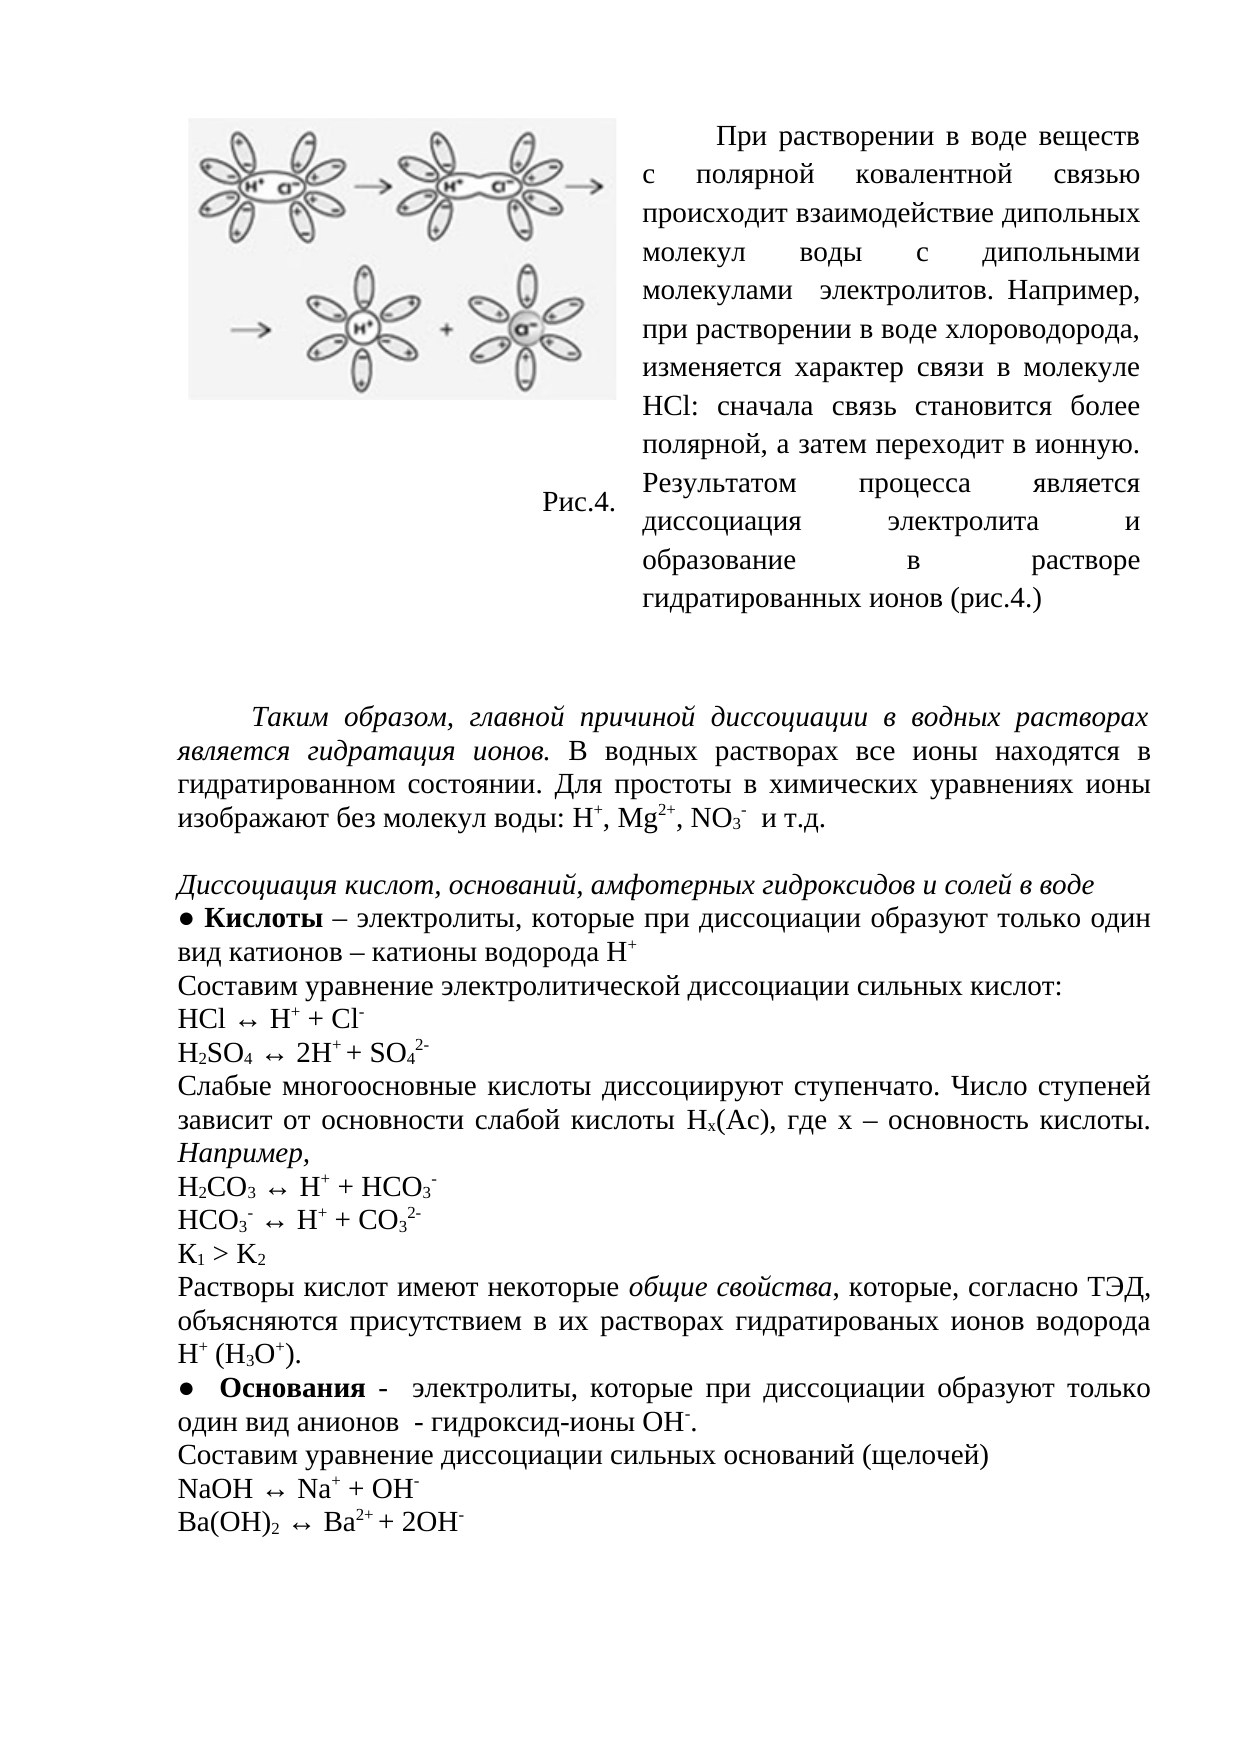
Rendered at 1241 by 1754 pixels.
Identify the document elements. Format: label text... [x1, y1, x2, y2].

text Составим уравнение электролитической диссоциации сильных кислот: [177, 968, 1152, 1001]
picture [188, 118, 617, 400]
text NaOH ↔ Na+ + OH- [177, 1471, 1152, 1504]
table_cell Рис.4. [177, 118, 631, 699]
text ● Основания - электролиты, которые при диссоциации образуют только один вид анионов - гидроксид-ионы ОН-. [177, 1370, 1152, 1437]
text H2CO3 ↔ H+ + HCO3- [177, 1169, 1152, 1202]
text HCl ↔ H+ + Cl- [177, 1001, 1152, 1035]
text Составим уравнение диссоциации сильных оснований (щелочей) [177, 1437, 1152, 1471]
text Ba(OH)2 ↔ Ba2+ + 2OH- [177, 1504, 1152, 1538]
text Слабые многоосновные кислоты диссоциируют ступенчато. Число ступеней зависит от основности слабой кислоты Hx(Ac), где х – основность кислоты. Например, [177, 1068, 1152, 1169]
text HCO3- ↔ H+ + CO32- [177, 1202, 1152, 1236]
text ● Кислоты – электролиты, которые при диссоциации образуют только один вид катионов – катионы водорода Н+ [177, 901, 1152, 968]
text H2SO4 ↔ 2H+ + SO42- [177, 1035, 1152, 1068]
text К1 > K2 [177, 1236, 1152, 1269]
text Таким образом, главной причиной диссоциации в водных растворах является гидратация ионов. В водных растворах все ионы находятся в гидратированном состоянии. Для простоты в химических уравнениях ионы изображают без молекул воды: H+, Mg2+, NO3- и т.д. [177, 699, 1152, 833]
table_cell При растворении в воде веществ с полярной ковалентной связью происходит взаимодействие дипольных молекул воды с дипольными молекулами электролитов. Например, при растворении в воде хлороводорода, изменяется характер связи в молекуле HCl: сначала связь становится более полярной, а затем переходит в ионную. Результатом процесса является диссоциация электролита и образование в растворе гидратированных ионов (рис.4.) [631, 118, 1152, 699]
text Растворы кислот имеют некоторые общие свойства, которые, согласно ТЭД, объясняются присутствием в их растворах гидратированых ионов водорода Н+ (Н3О+). [177, 1269, 1152, 1370]
text Диссоциация кислот, оснований, амфотерных гидроксидов и солей в воде [177, 867, 1152, 901]
